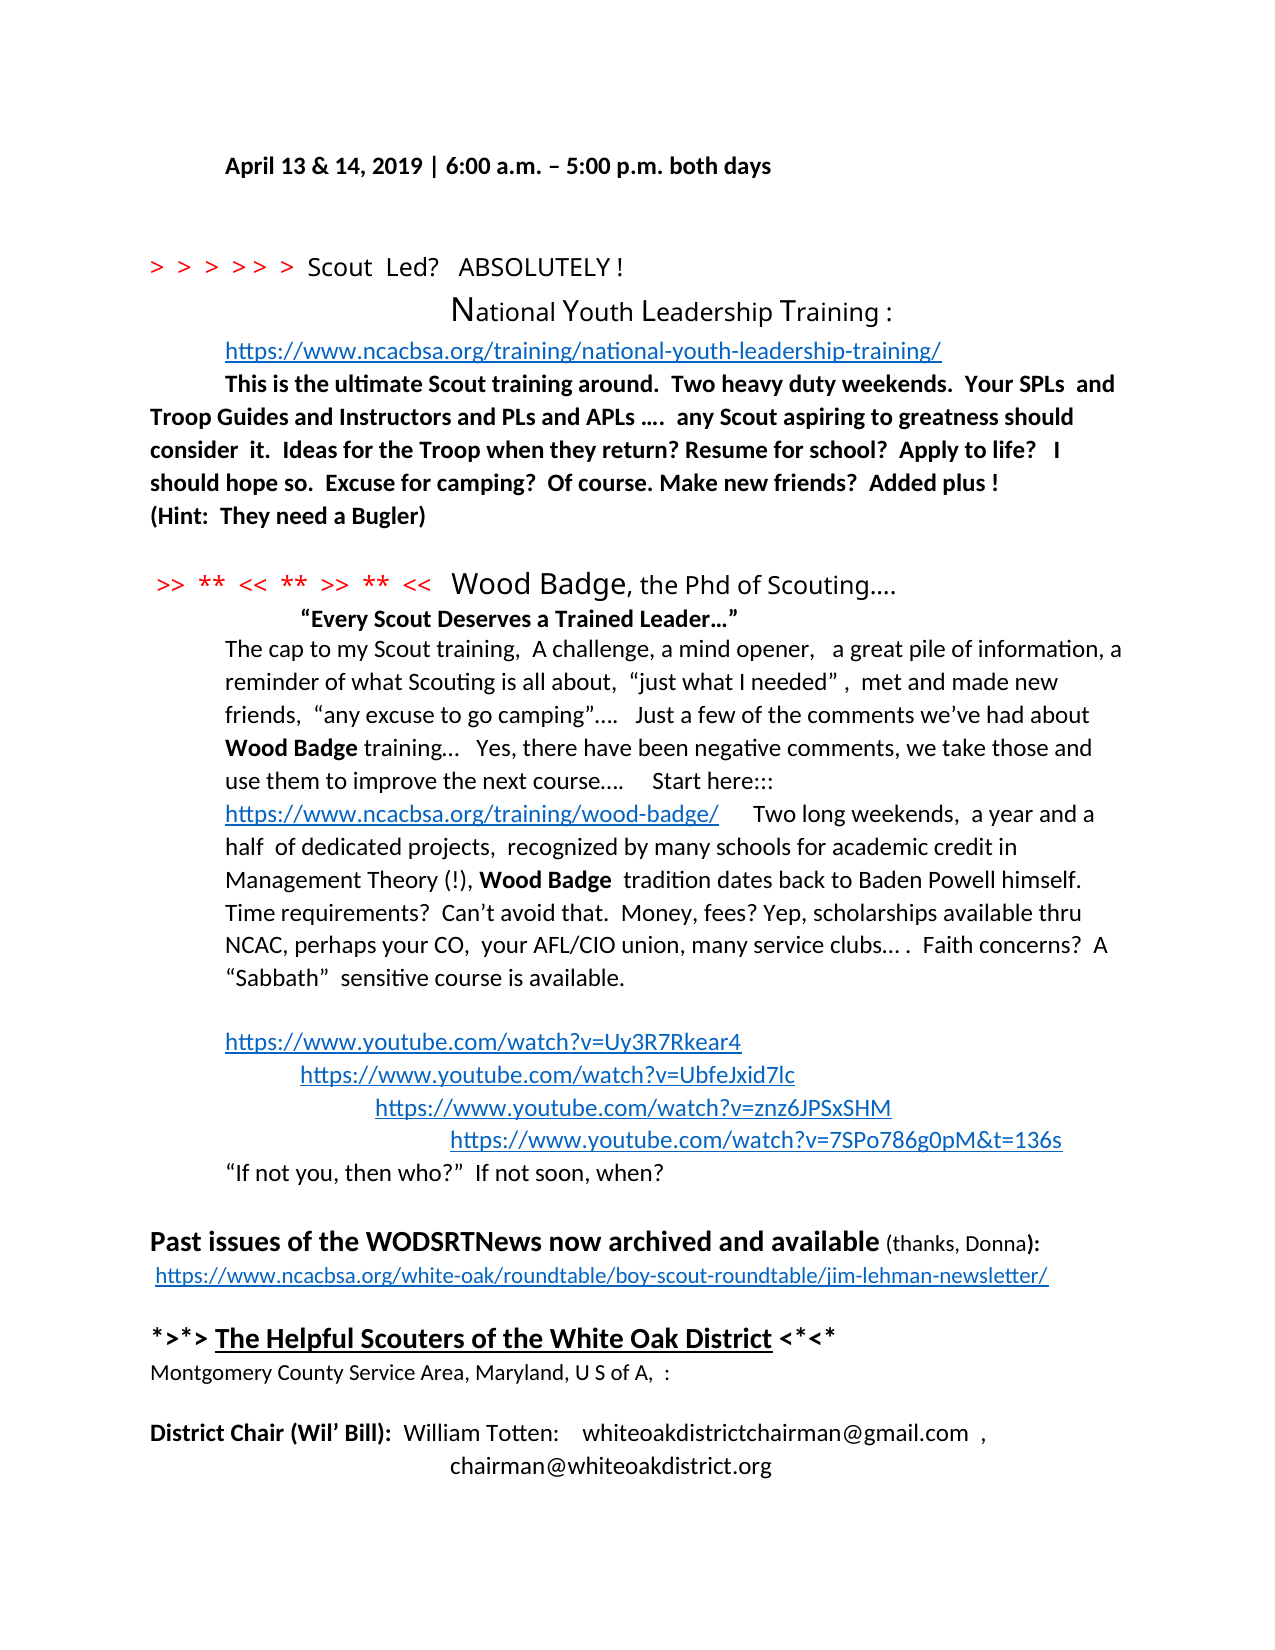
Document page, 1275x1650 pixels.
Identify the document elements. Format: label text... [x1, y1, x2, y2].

text https://www.youtube.com/watch?v=Uy3R7Rkear4 [225, 1026, 1125, 1056]
text >> ** << ** >> ** << Wood Badge, the Phd of Scouting…. [150, 563, 1125, 603]
text https://www.youtube.com/watch?v=znz6JPSxSHM [225, 1092, 1125, 1122]
text Montgomery County Service Area, Maryland, U S of A, : [150, 1358, 1125, 1386]
text https://www.youtube.com/watch?v=UbfeJxid7lc [225, 1059, 1125, 1089]
text The cap to my Scout training, A challenge, a mind opener, a great pile of information, a reminder of what Scouting is all about, “just what I needed” , met and made new friends, “any excuse to go camping”…. Just a few of the comments we’ve had about Wood Badge training… Yes, there have been negative comments, we take those and use them to improve the next course…. Start here::: https://www.ncacbsa.org/training/wood-badge/ Two long weekends, a year and a half of dedicated projects, recognized by many schools for academic credit in Management Theory (!), Wood Badge tradition dates back to Baden Powell himself. Time requirements? Can’t avoid that. Money, fees? Yep, scholarships available thru NCAC, perhaps your CO, your AFL/CIO union, many service clubs… . Faith concerns? A “Sabbath” sensitive course is available. [225, 633, 1125, 993]
text National Youth Leadership Training : [412, 286, 1125, 331]
text (Hint: They need a Bugler) [150, 500, 1125, 530]
text chairman@whiteoakdistrict.org [150, 1450, 1125, 1480]
text > > > > > > Scout Led? ABSOLUTELY ! [150, 249, 1125, 283]
text https://www.youtube.com/watch?v=7SPo786g0pM&t=136s [225, 1125, 1125, 1155]
text Past issues of the WODSRTNews now archived and available (thanks, Donna): [150, 1223, 1125, 1259]
text District Chair (Wil’ Bill): William Totten: whiteoakdistrictchairman@gmail.com , [150, 1418, 1125, 1448]
text *>*> The Helpful Scouters of the White Oak District <*<* [150, 1321, 1125, 1356]
text This is the ultimate Scout training around. Two heavy duty weekends. Your SPLs and Troop Guides and Instructors and PLs and APLs …. any Scout aspiring to greatness should consider it. Ideas for the Troop when they return? Resume for school? Apply to life? I should hope so. Excuse for camping? Of course. Make new friends? Added plus ! [150, 368, 1125, 497]
text “Every Scout Deserves a Trained Leader…” [150, 603, 1125, 633]
text https://www.ncacbsa.org/training/national-youth-leadership-training/ [150, 335, 1125, 365]
text “If not you, then who?” If not soon, when? [225, 1158, 1125, 1188]
text https://www.ncacbsa.org/white-oak/roundtable/boy-scout-roundtable/jim-lehman-newsletter/ [150, 1261, 1125, 1289]
text April 13 & 14, 2019 | 6:00 a.m. – 5:00 p.m. both days [150, 150, 1125, 181]
